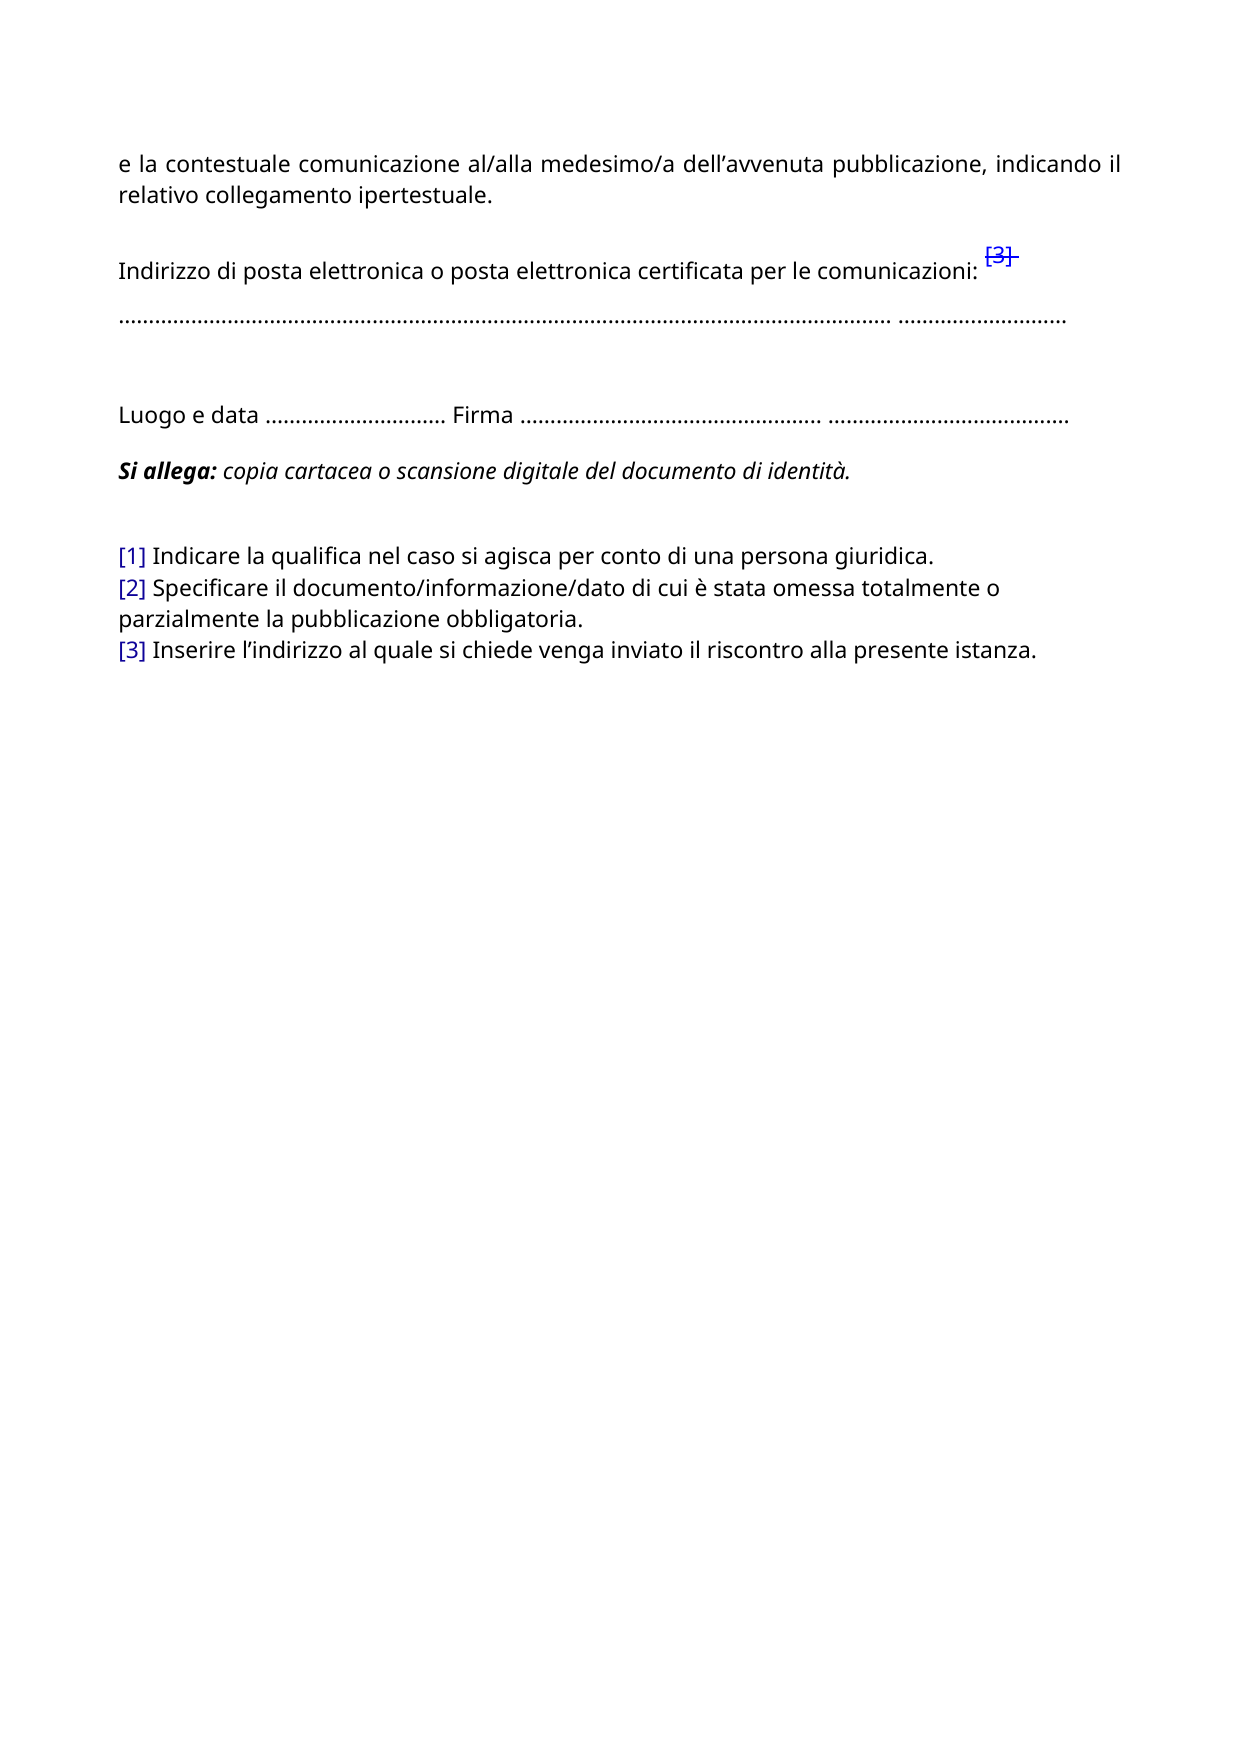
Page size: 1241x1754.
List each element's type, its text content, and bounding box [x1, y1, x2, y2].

text [3] Inserire l’indirizzo al quale si chiede venga inviato il riscontro alla presente istanza. [118, 634, 1122, 665]
text e la contestuale comunicazione al/alla medesimo/a dell’avvenuta pubblicazione, indicando il relativo collegamento ipertestuale. [118, 148, 1122, 210]
text [1] Indicare la qualifica nel caso si agisca per conto di una persona giuridica. [118, 540, 1122, 571]
text Luogo e data ………………………… Firma ………………………………………….. …………………………………. [118, 373, 1122, 431]
text [2] Specificare il documento/informazione/dato di cui è stata omessa totalmente o parzialmente la pubblicazione obbligatoria. [118, 571, 1096, 634]
text Si allega: copia cartacea o scansione digitale del documento di identità. [118, 455, 1122, 486]
text ……………………………………………………………………………………………………………….. ………….…………… [118, 299, 1122, 330]
text Indirizzo di posta elettronica o posta elettronica certificata per le comunicazioni: [3] [118, 239, 1122, 286]
